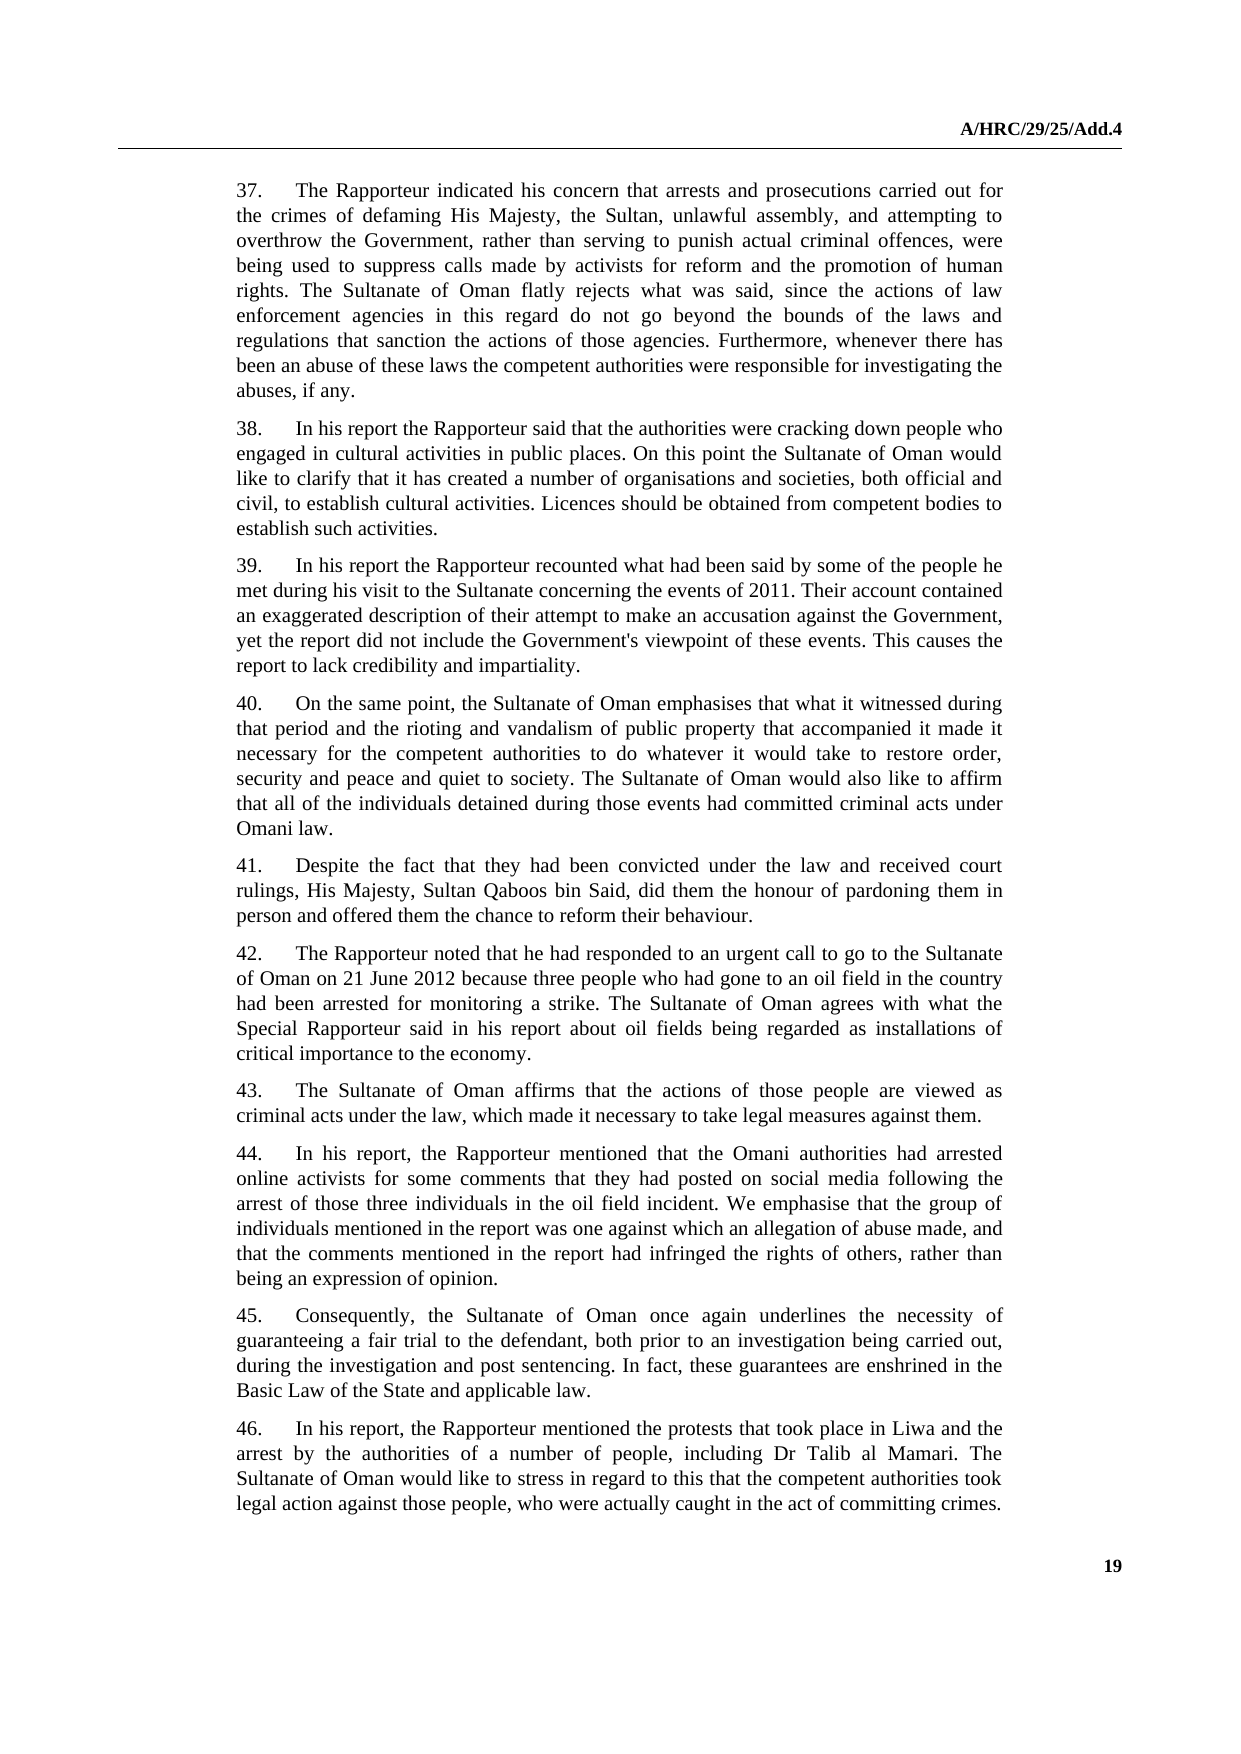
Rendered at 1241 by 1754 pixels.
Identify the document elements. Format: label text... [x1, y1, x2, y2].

list Despite the fact that they had been convicted under the law and received court rulings, His Majesty, Sultan Qaboos bin Said, did them the honour of pardoning them in person and offered them the chance to reform their behaviour. [236, 852, 1004, 927]
list In his report, the Rapporteur mentioned the protests that took place in Liwa and the arrest by the authorities of a number of people, including Dr Talib al Mamari. The Sultanate of Oman would like to stress in regard to this that the competent authorities took legal action against those people, who were actually caught in the act of committing crimes. [236, 1415, 1004, 1515]
list The Rapporteur noted that he had responded to an urgent call to go to the Sultanate of Oman on 21 June 2012 because three people who had gone to an oil field in the country had been arrested for monitoring a strike. The Sultanate of Oman agrees with what the Special Rapporteur said in his report about oil fields being regarded as installations of critical importance to the economy. [236, 940, 1004, 1065]
list In his report the Rapporteur said that the authorities were cracking down people who engaged in cultural activities in public places. On this point the Sultanate of Oman would like to clarify that it has created a number of organisations and societies, both official and civil, to establish cultural activities. Licences should be obtained from competent bodies to establish such activities. [236, 415, 1004, 540]
list Consequently, the Sultanate of Oman once again underlines the necessity of guaranteeing a fair trial to the defendant, both prior to an investigation being carried out, during the investigation and post sentencing. In fact, these guarantees are enshrined in the Basic Law of the State and applicable law. [236, 1302, 1004, 1402]
list The Sultanate of Oman affirms that the actions of those people are viewed as criminal acts under the law, which made it necessary to take legal measures against them. [236, 1077, 1004, 1127]
list In his report the Rapporteur recounted what had been said by some of the people he met during his visit to the Sultanate concerning the events of 2011. Their account contained an exaggerated description of their attempt to make an accusation against the Government, yet the report did not include the Government's viewpoint of these events. This causes the report to lack credibility and impartiality. [236, 552, 1004, 677]
list In his report, the Rapporteur mentioned that the Omani authorities had arrested online activists for some comments that they had posted on social media following the arrest of those three individuals in the oil field incident. We emphasise that the group of individuals mentioned in the report was one against which an allegation of abuse made, and that the comments mentioned in the report had infringed the rights of others, rather than being an expression of opinion. [236, 1140, 1004, 1290]
list The Rapporteur indicated his concern that arrests and prosecutions carried out for the crimes of defaming His Majesty, the Sultan, unlawful assembly, and attempting to overthrow the Government, rather than serving to punish actual criminal offences, were being used to suppress calls made by activists for reform and the promotion of human rights. The Sultanate of Oman flatly rejects what was said, since the actions of law enforcement agencies in this regard do not go beyond the bounds of the laws and regulations that sanction the actions of those agencies. Furthermore, whenever there has been an abuse of these laws the competent authorities were responsible for investigating the abuses, if any. [236, 177, 1004, 402]
list On the same point, the Sultanate of Oman emphasises that what it witnessed during that period and the rioting and vandalism of public property that accompanied it made it necessary for the competent authorities to do whatever it would take to restore order, security and peace and quiet to society. The Sultanate of Oman would also like to affirm that all of the individuals detained during those events had committed criminal acts under Omani law. [236, 690, 1004, 840]
